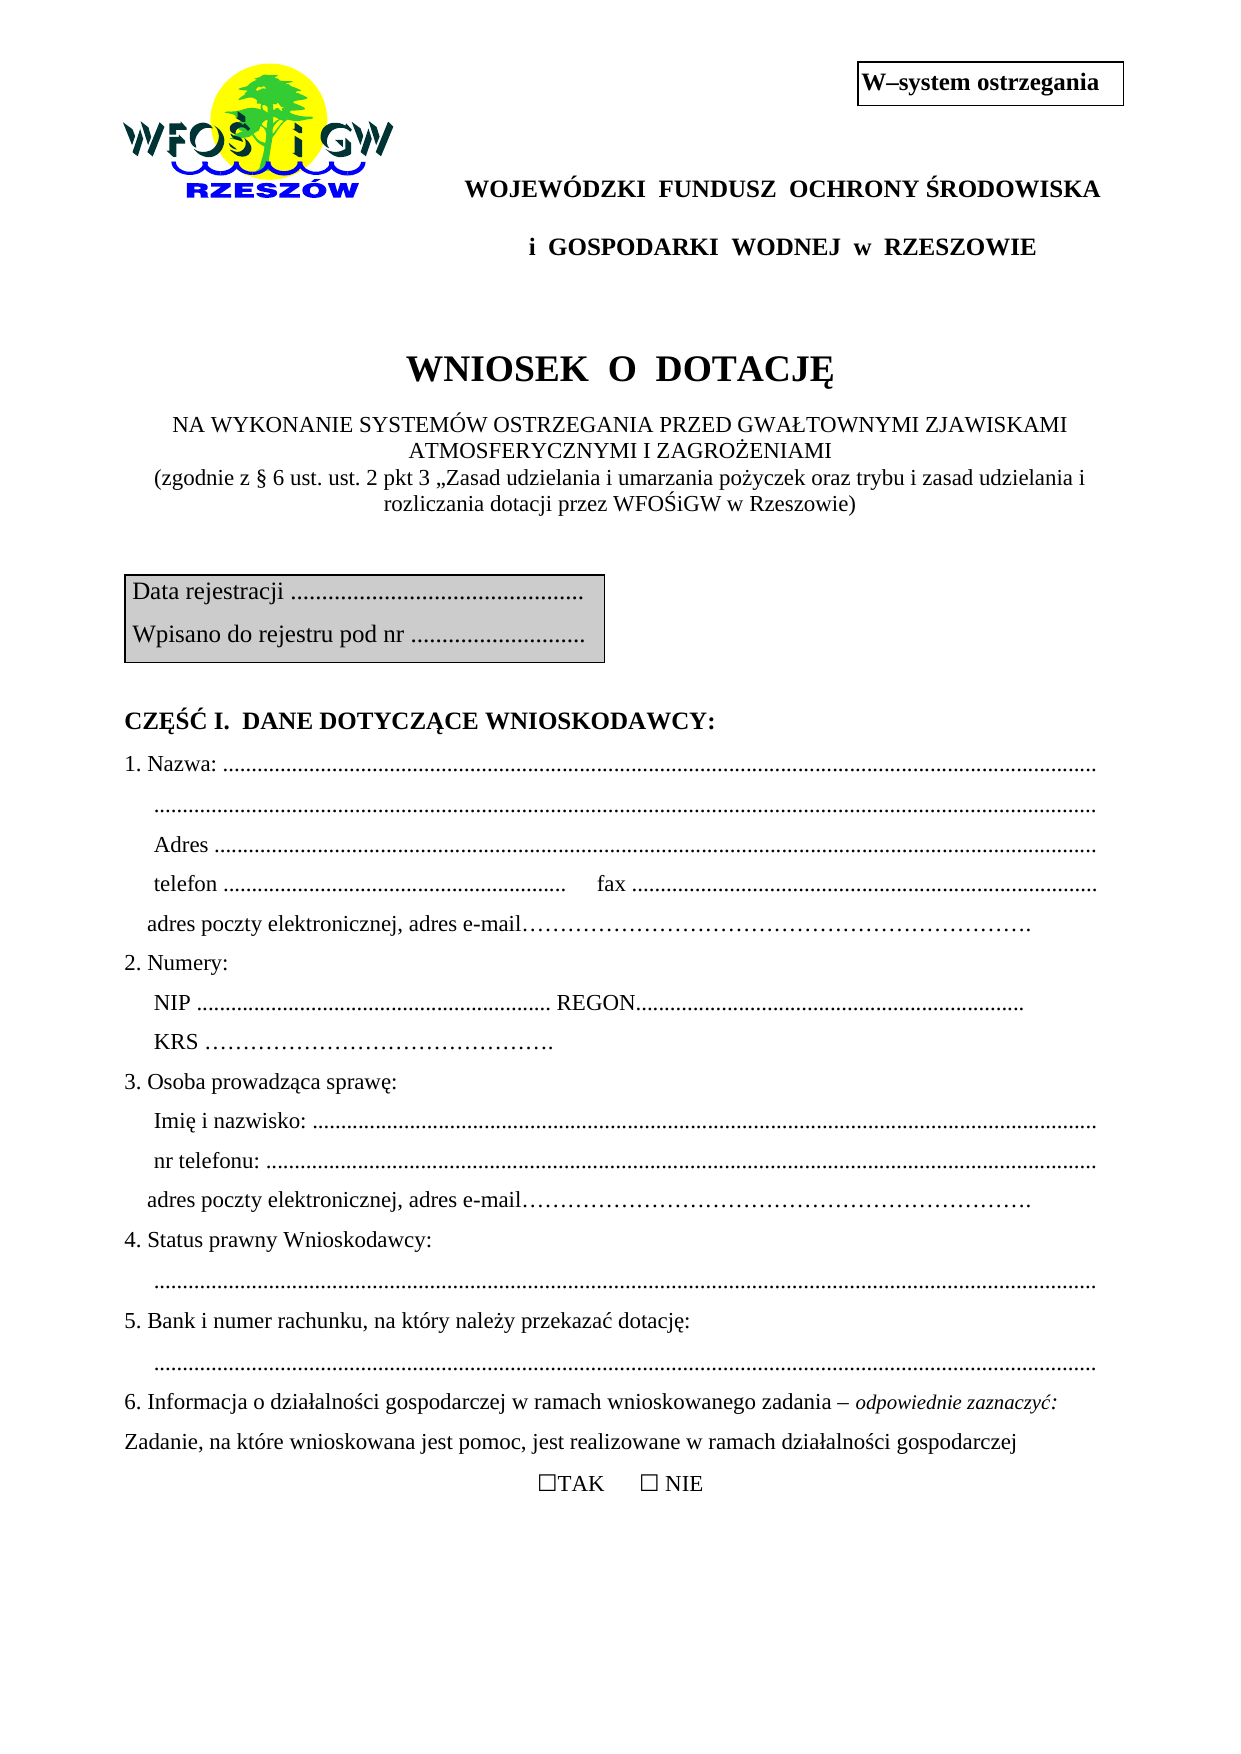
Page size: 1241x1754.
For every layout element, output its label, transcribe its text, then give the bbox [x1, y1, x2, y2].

text 3. Osoba prowadząca sprawę: [124, 1068, 1116, 1094]
table_header Data rejestracji ............................................... [126, 576, 604, 619]
text Imię i nazwisko: [154, 1107, 1116, 1134]
text 6. Informacja o działalności gospodarczej w ramach wnioskowanego zadania – odpowiednie zaznaczyć: [124, 1388, 1116, 1415]
text Adres [154, 831, 1116, 857]
table_cell Wpisano do rejestru pod nr ............................ [126, 619, 604, 662]
text NA WYKONANIE SYSTEMÓW OSTRZEGANIA PRZED GWAŁTOWNYMI ZJAWISKAMI ATMOSFERYCZNYMI I ZAGROŻENIAMI [124, 411, 1116, 464]
text 4. Status prawny Wnioskodawcy: [124, 1226, 1116, 1252]
text WNIOSEK O DOTACJĘ [124, 347, 1116, 390]
text 5. Bank i numer rachunku, na który należy przekazać dotację: [124, 1307, 1116, 1333]
text W–system ostrzegania [859, 65, 1123, 98]
text i GOSPODARKI WODNEJ w RZESZOWIE [449, 232, 1116, 260]
text TAK NIE [124, 1467, 1116, 1499]
text nr telefonu: [154, 1147, 1116, 1173]
text CZĘŚĆ I. DANE DOTYCZĄCE WNIOSKODAWCY: [124, 706, 1116, 735]
text adres poczty elektronicznej, adres e-mail…………………………………………………………. [124, 910, 1116, 936]
text WOJEWÓDZKI FUNDUSZ OCHRONY ŚRODOWISKA [449, 174, 1116, 203]
text 2. Numery: [124, 949, 1116, 976]
text NIP .............................................................. REGON.................................................................... [154, 989, 1116, 1015]
text KRS ………………………………………. [154, 1028, 1116, 1055]
text telefon . fax [154, 870, 1116, 897]
text (zgodnie z § 6 ust. ust. 2 pkt 3 „Zasad udzielania i umarzania pożyczek oraz trybu i zasad udzielania i rozliczania dotacji przez WFOŚiGW w Rzeszowie) [124, 464, 1116, 517]
text 1. Nazwa: [124, 749, 1116, 776]
text adres poczty elektronicznej, adres e-mail…………………………………………………………. [124, 1186, 1116, 1213]
text Zadanie, na które wnioskowana jest pomoc, jest realizowane w ramach działalności gospodarczej [124, 1428, 1116, 1454]
